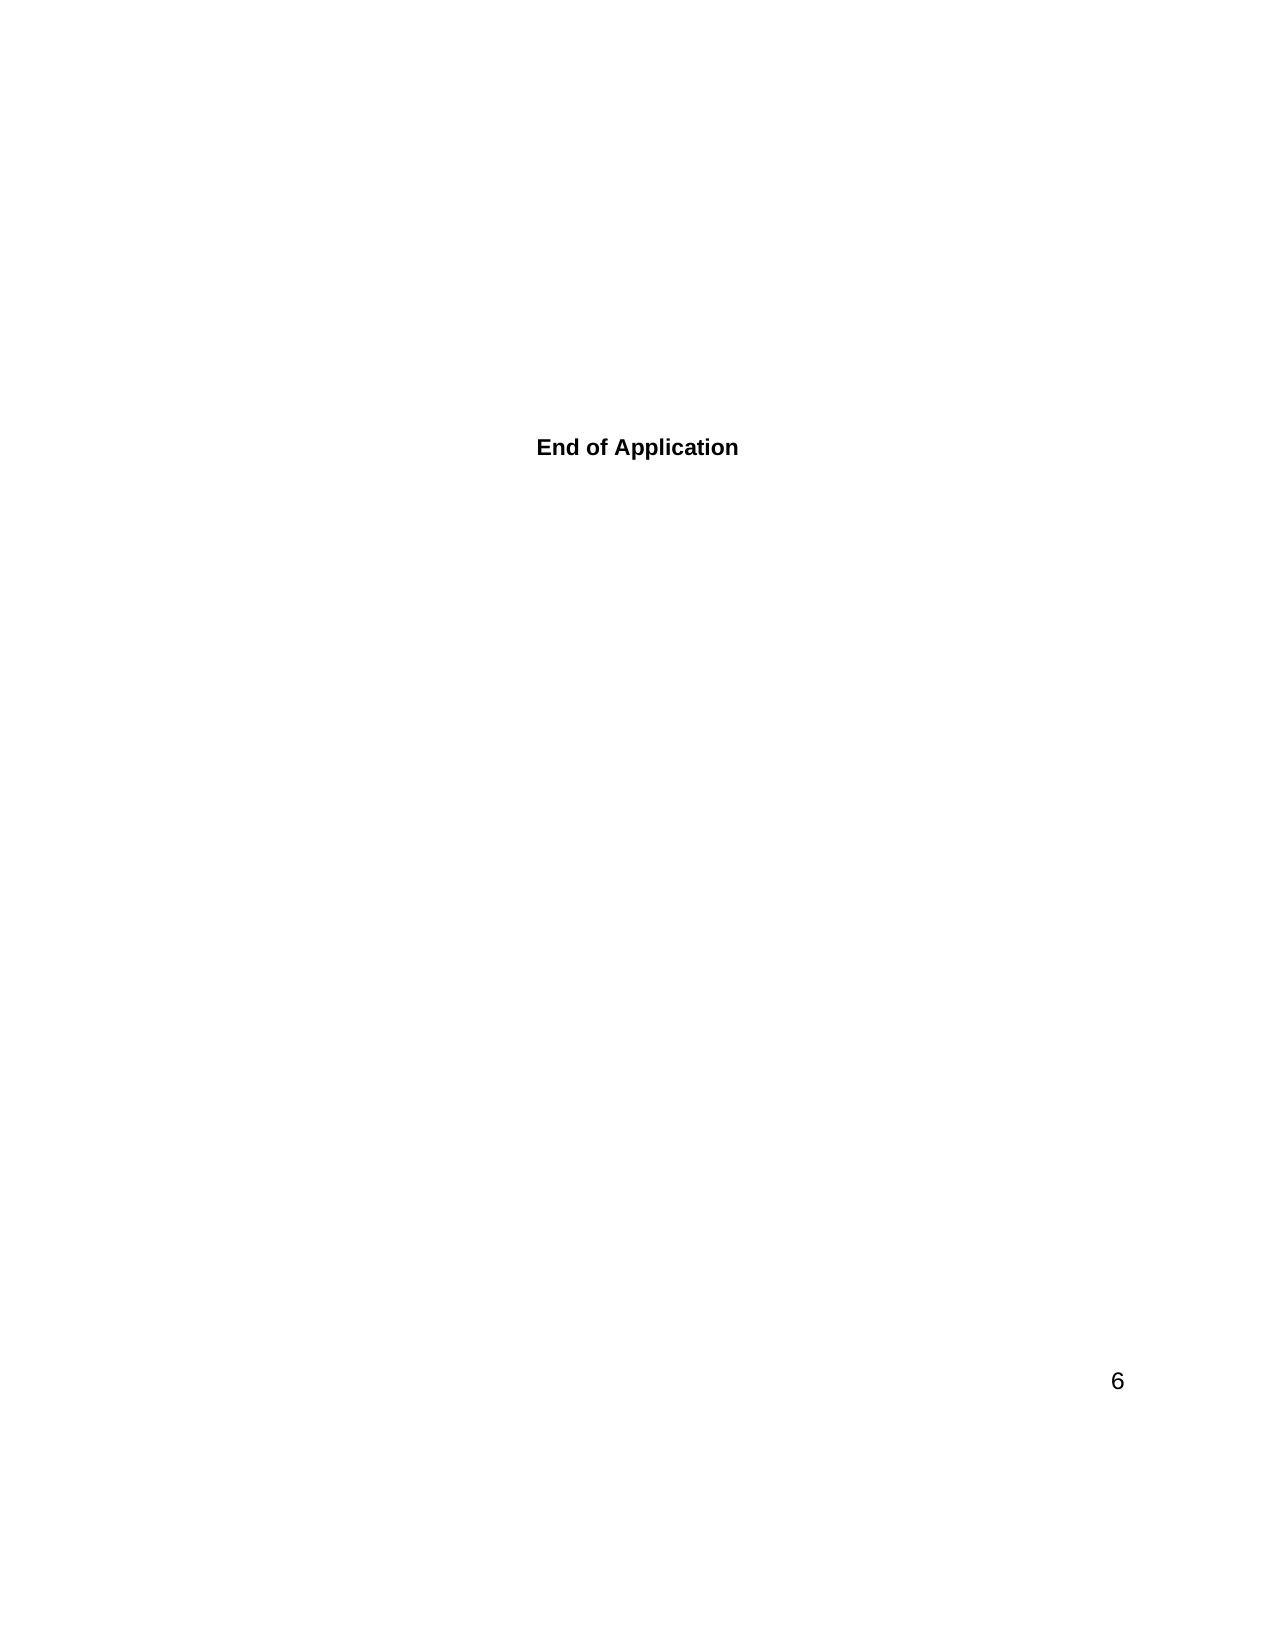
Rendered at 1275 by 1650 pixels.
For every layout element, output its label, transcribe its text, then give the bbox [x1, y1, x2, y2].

text End of Application [150, 434, 1125, 460]
